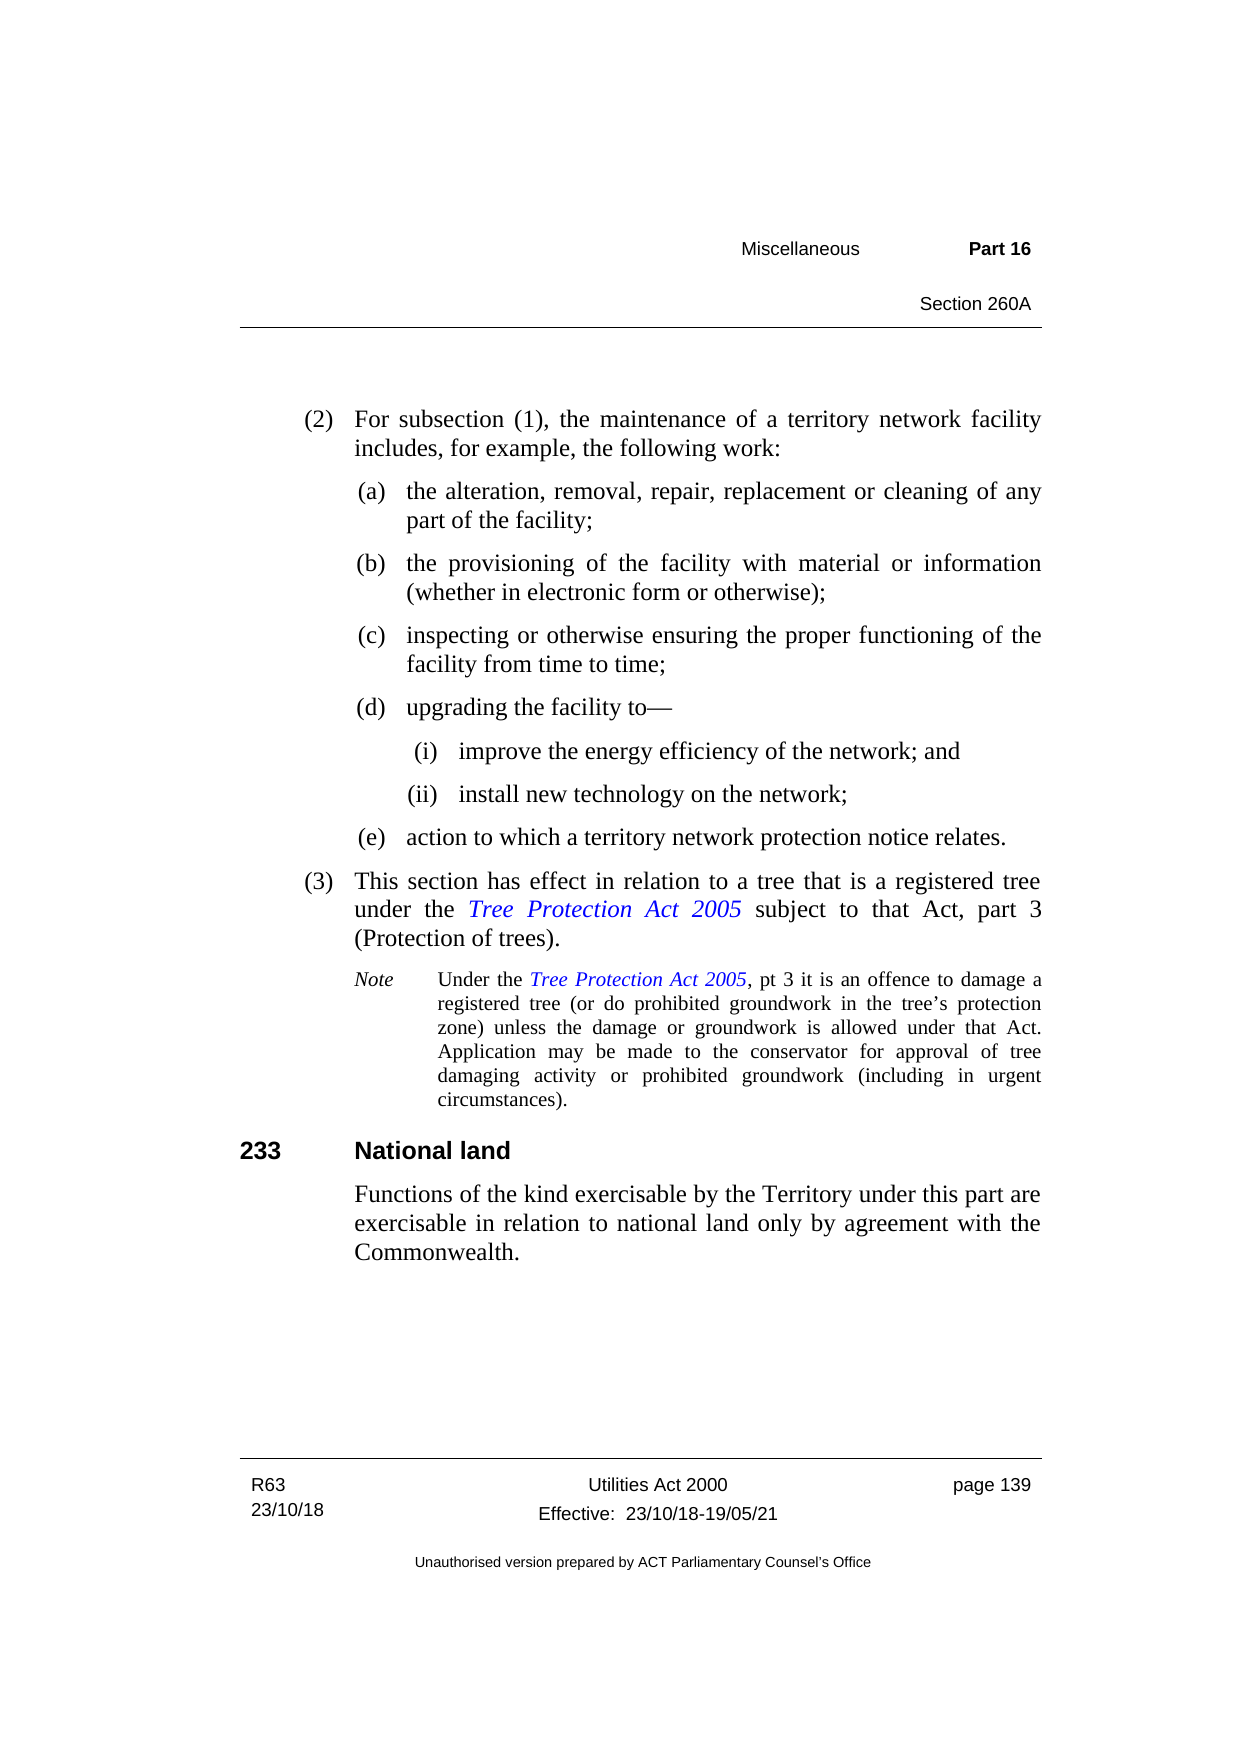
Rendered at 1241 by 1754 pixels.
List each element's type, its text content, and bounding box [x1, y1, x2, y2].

text 233 National land [239, 1136, 1042, 1165]
text (2) For subsection (1), the maintenance of a territory network facility includes, for example, the following work: [239, 404, 1042, 462]
text Note Under the Tree Protection Act 2005, pt 3 it is an offence to damage a registered tree (or do prohibited groundwork in the tree’s protection zone) unless the damage or groundwork is allowed under that Act. Application may be made to the conservator for approval of tree damaging activity or prohibited groundwork (including in urgent circumstances). [354, 967, 1042, 1111]
text (b) the provisioning of the facility with material or information (whether in electronic form or otherwise); [239, 548, 1042, 606]
text (c) inspecting or otherwise ensuring the proper functioning of the facility from time to time; [239, 620, 1042, 678]
text Functions of the kind exercisable by the Territory under this part are exercisable in relation to national land only by agreement with the Commonwealth. [354, 1179, 1042, 1266]
text (e) action to which a territory network protection notice relates. [239, 822, 1042, 851]
text (ii) install new technology on the network; [239, 779, 1042, 808]
text (3) This section has effect in relation to a tree that is a registered tree under the Tree Protection Act 2005 subject to that Act, part 3 (Protection of trees). [239, 866, 1042, 952]
text (i) improve the energy efficiency of the network; and [239, 736, 1042, 764]
text (d) upgrading the facility to— [239, 692, 1042, 721]
text (a) the alteration, removal, repair, replacement or cleaning of any part of the facility; [239, 476, 1042, 534]
